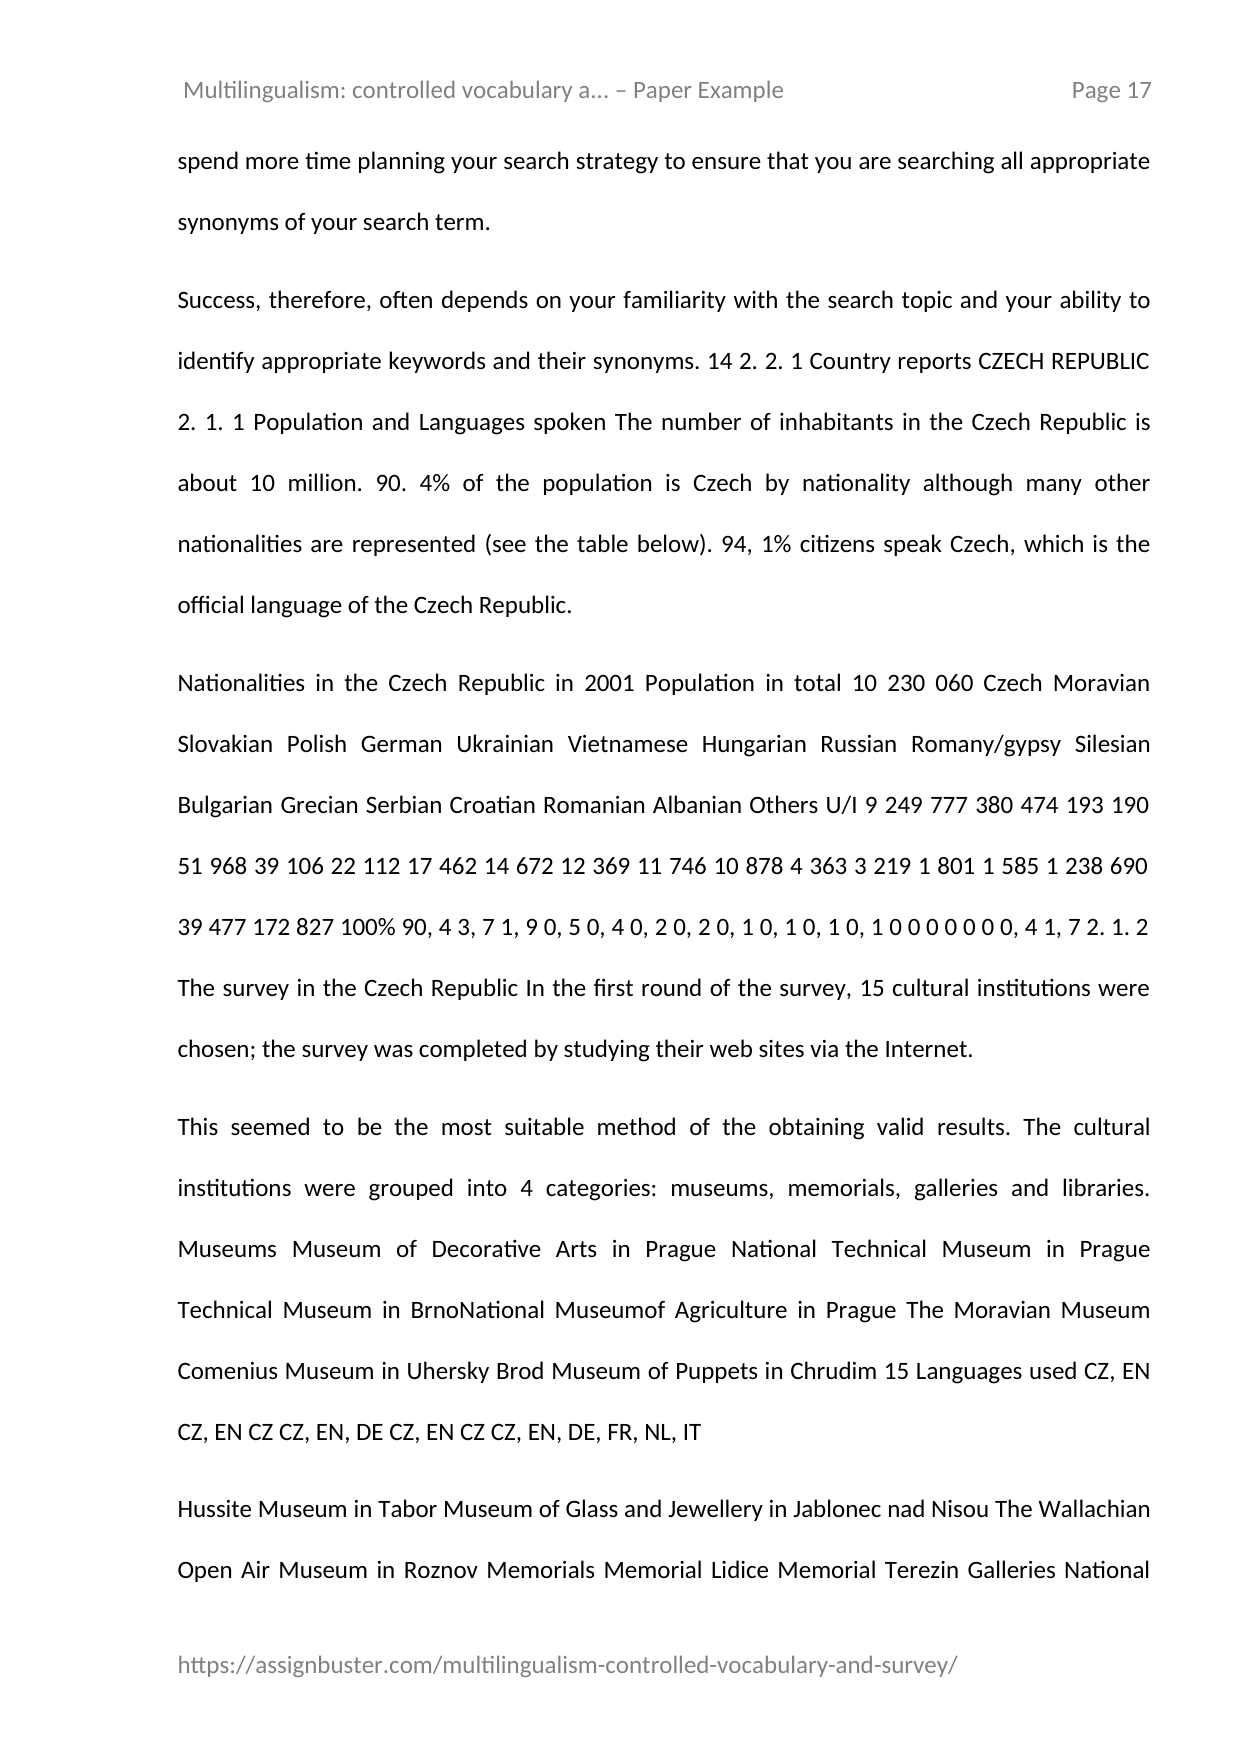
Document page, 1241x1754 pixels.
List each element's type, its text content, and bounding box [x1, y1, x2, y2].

text Nationalities in the Czech Republic in 2001 Population in total 10 230 060 Czech Moravian Slovakian Polish German Ukrainian Vietnamese Hungarian Russian Romany/gypsy Silesian Bulgarian Grecian Serbian Croatian Romanian Albanian Others U/I 9 249 777 380 474 193 190 51 968 39 106 22 112 17 462 14 672 12 369 11 746 10 878 4 363 3 219 1 801 1 585 1 238 690 39 477 172 827 100% 90, 4 3, 7 1, 9 0, 5 0, 4 0, 2 0, 2 0, 1 0, 1 0, 1 0, 1 0 0 0 0 0 0 0, 4 1, 7 2. 1. 2 The survey in the Czech Republic In the first round of the survey, 15 cultural institutions were chosen; the survey was completed by studying their web sites via the Internet. [177, 667, 1152, 1063]
text This seemed to be the most suitable method of the obtaining valid results. The cultural institutions were grouped into 4 categories: museums, memorials, galleries and libraries. Museums Museum of Decorative Arts in Prague National Technical Museum in Prague Technical Museum in BrnoNational Museumof Agriculture in Prague The Moravian Museum Comenius Museum in Uhersky Brod Museum of Puppets in Chrudim 15 Languages used CZ, EN CZ, EN CZ CZ, EN, DE CZ, EN CZ CZ, EN, DE, FR, NL, IT [177, 1111, 1152, 1446]
text Success, therefore, often depends on your familiarity with the search topic and your ability to identify appropriate keywords and their synonyms. 14 2. 2. 1 Country reports CZECH REPUBLIC 2. 1. 1 Population and Languages spoken The number of inhabitants in the Czech Republic is about 10 million. 90. 4% of the population is Czech by nationality although many other nationalities are represented (see the table below). 94, 1% citizens speak Czech, which is the official language of the Czech Republic. [177, 284, 1152, 619]
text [177, 145, 1152, 237]
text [177, 1493, 1152, 1585]
